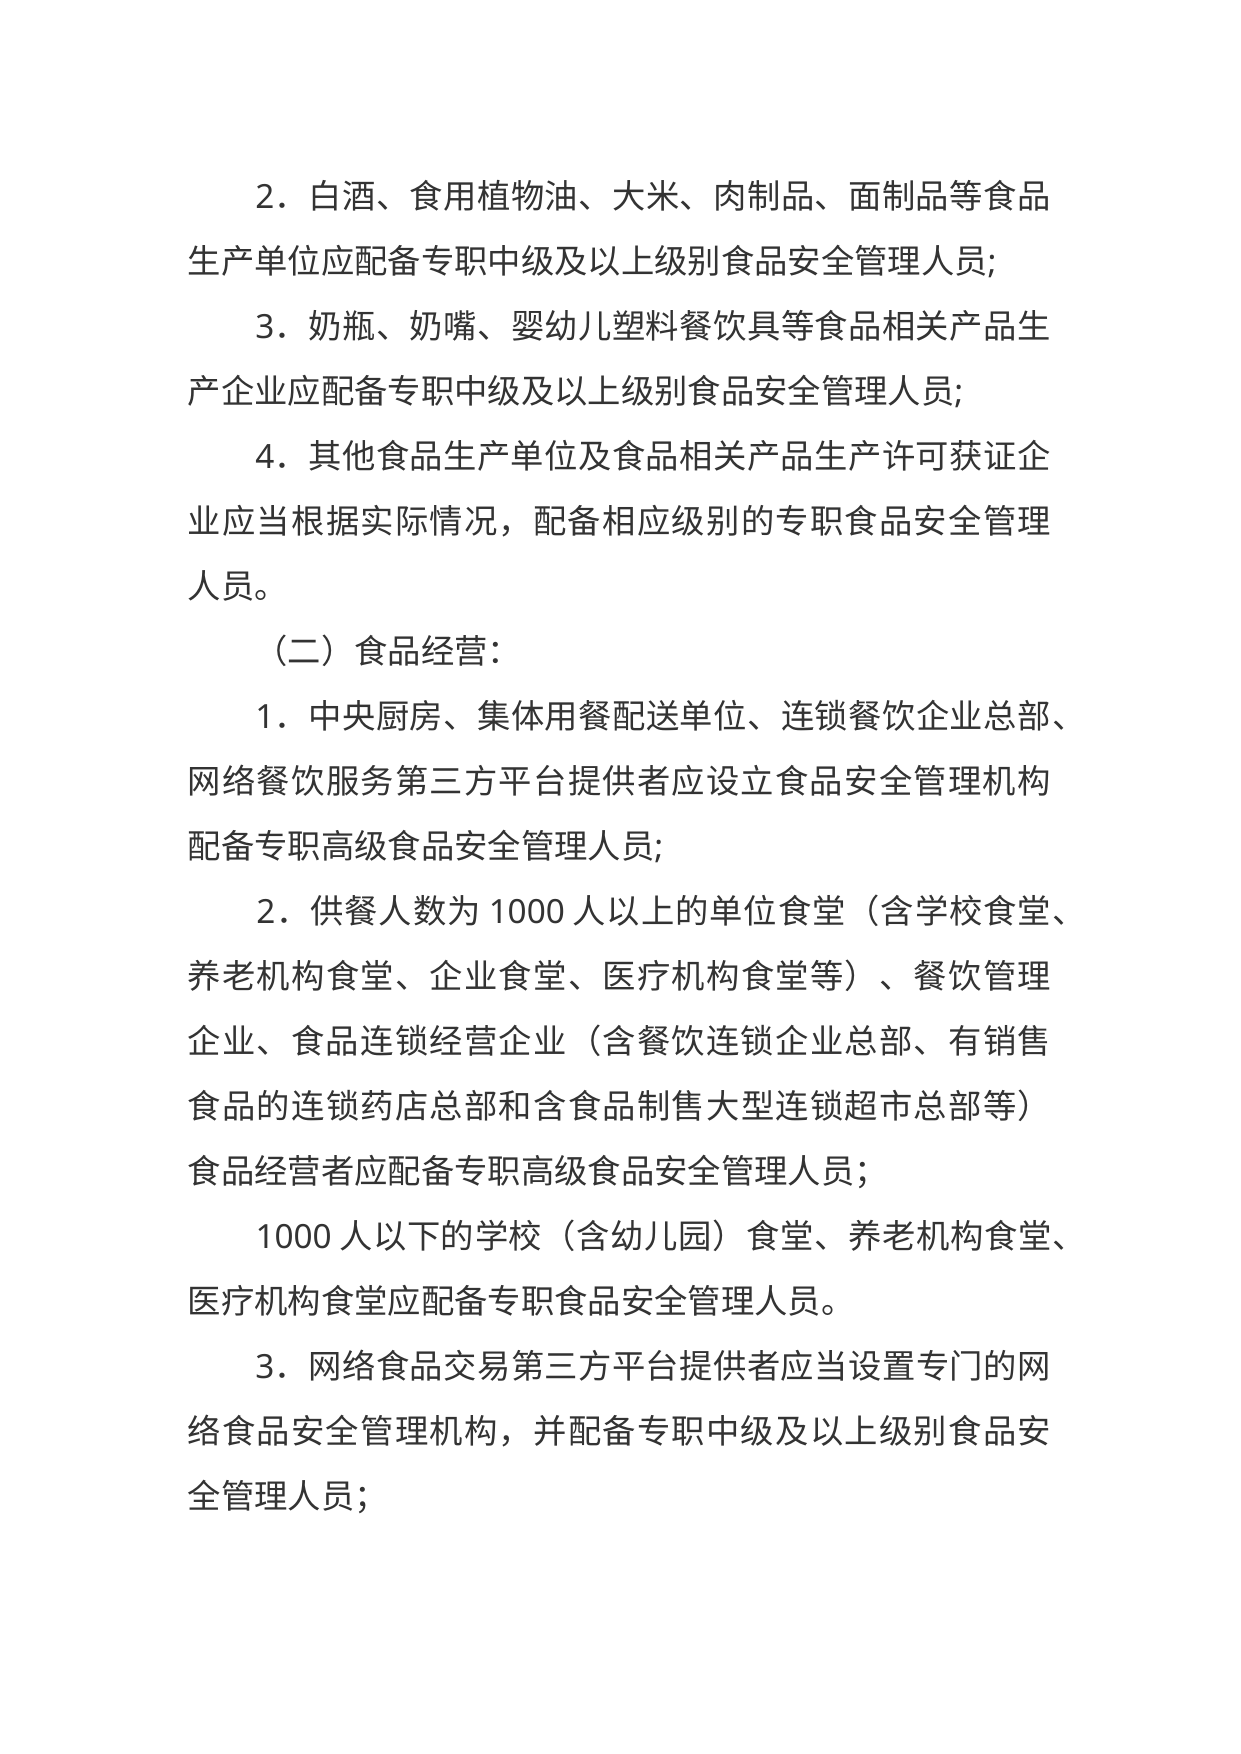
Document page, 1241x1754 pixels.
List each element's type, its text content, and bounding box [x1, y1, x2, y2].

text 1000人以下的学校（含幼儿园）食堂、养老机构食堂、医疗机构食堂应配备专职食品安全管理人员。 [187, 1202, 1053, 1332]
text 4．其他食品生产单位及食品相关产品生产许可获证企业应当根据实际情况，配备相应级别的专职食品安全管理人员。 [187, 422, 1053, 617]
text （二）食品经营： [187, 617, 1053, 682]
text 2．供餐人数为1000人以上的单位食堂（含学校食堂、养老机构食堂、企业食堂、医疗机构食堂等）、餐饮管理企业、食品连锁经营企业（含餐饮连锁企业总部、有销售食品的连锁药店总部和含食品制售大型连锁超市总部等）食品经营者应配备专职高级食品安全管理人员； [187, 877, 1053, 1202]
text 1．中央厨房、集体用餐配送单位、连锁餐饮企业总部、网络餐饮服务第三方平台提供者应设立食品安全管理机构，配备专职高级食品安全管理人员; [187, 682, 1053, 877]
text 3．网络食品交易第三方平台提供者应当设置专门的网络食品安全管理机构，并配备专职中级及以上级别食品安全管理人员； [187, 1332, 1053, 1527]
text 2．白酒、食用植物油、大米、肉制品、面制品等食品生产单位应配备专职中级及以上级别食品安全管理人员; [187, 162, 1053, 292]
text 3．奶瓶、奶嘴、婴幼儿塑料餐饮具等食品相关产品生产企业应配备专职中级及以上级别食品安全管理人员; [187, 292, 1053, 422]
